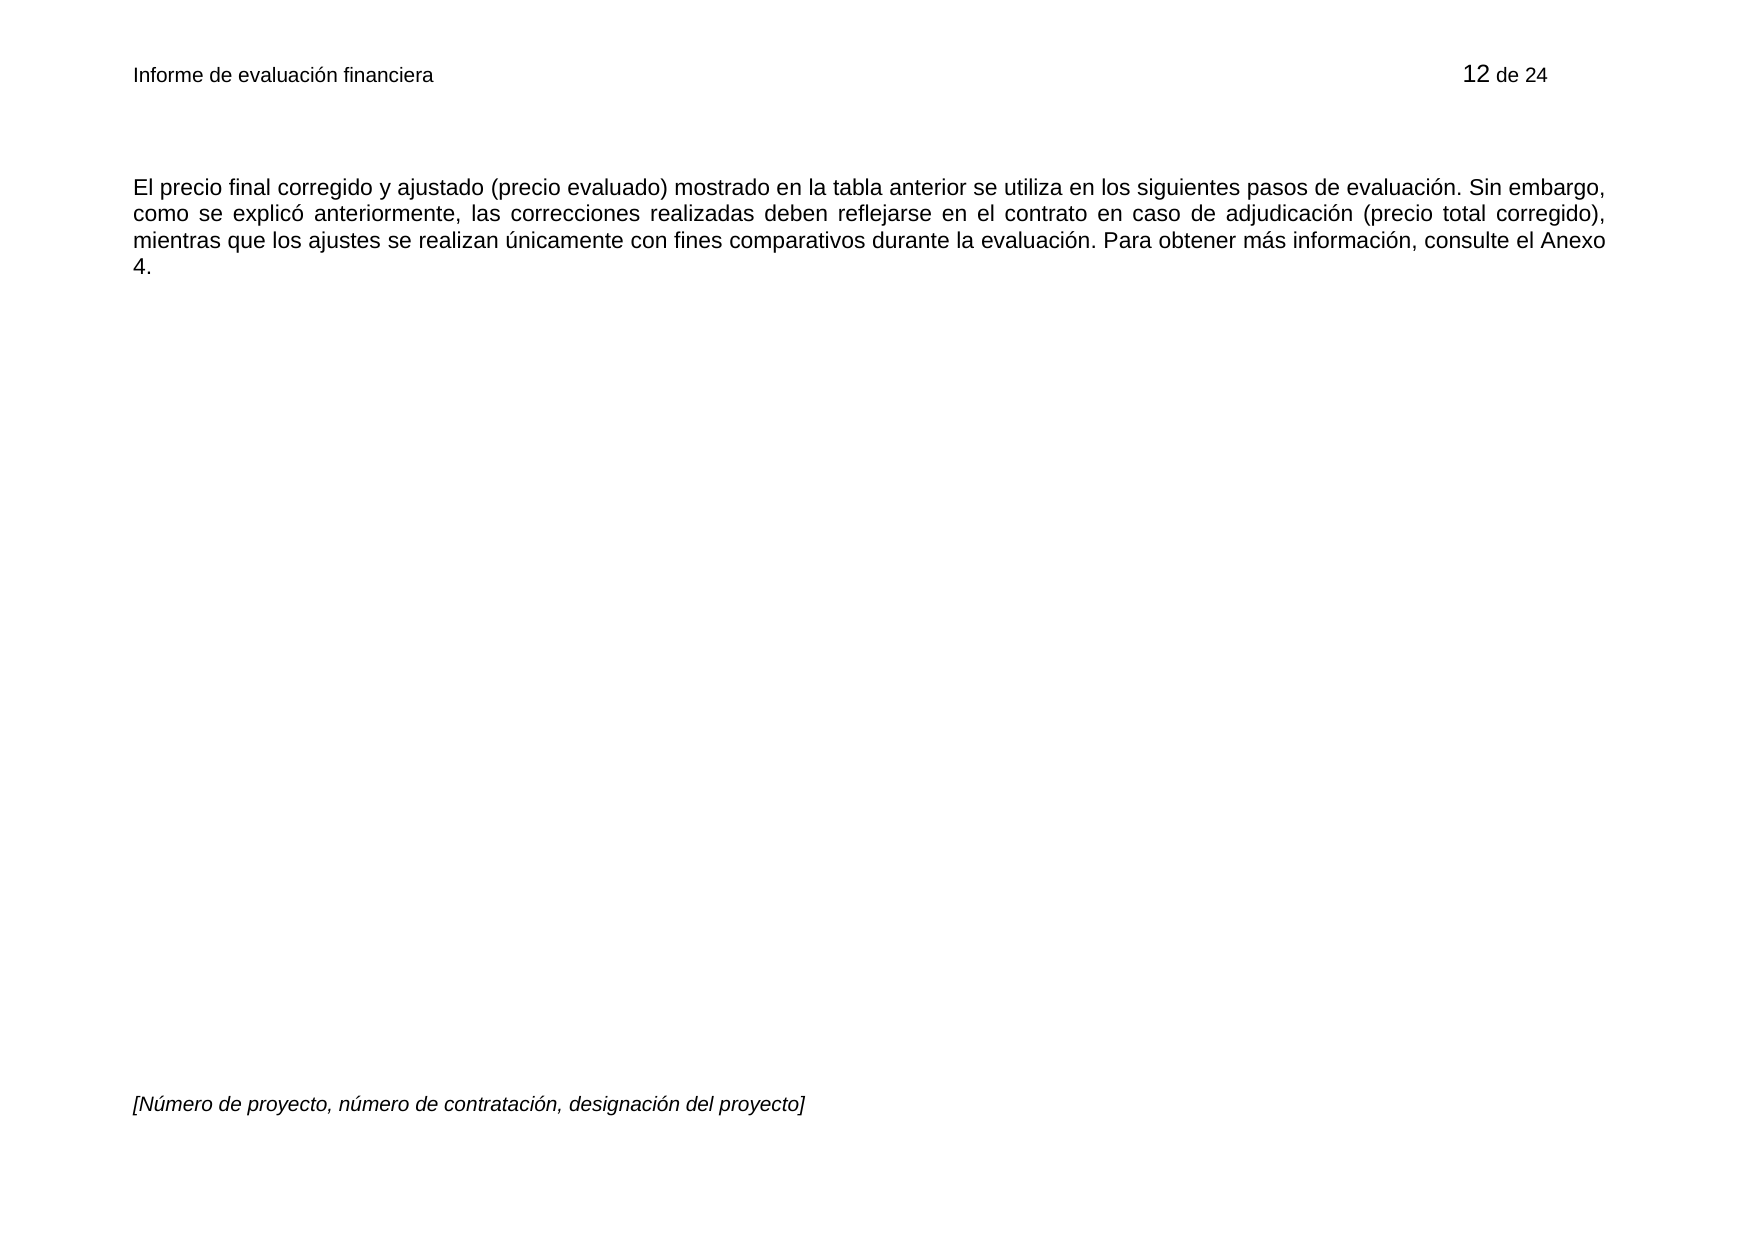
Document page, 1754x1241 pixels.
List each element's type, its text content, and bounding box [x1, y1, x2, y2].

text El precio final corregido y ajustado (precio evaluado) mostrado en la tabla anterior se utiliza en los siguientes pasos de evaluación. Sin embargo, como se explicó anteriormente, las correcciones realizadas deben reflejarse en el contrato en caso de adjudicación (precio total corregido), mientras que los ajustes se realizan únicamente con fines comparativos durante la evaluación. Para obtener más información, consulte el Anexo 4. [133, 174, 1606, 279]
